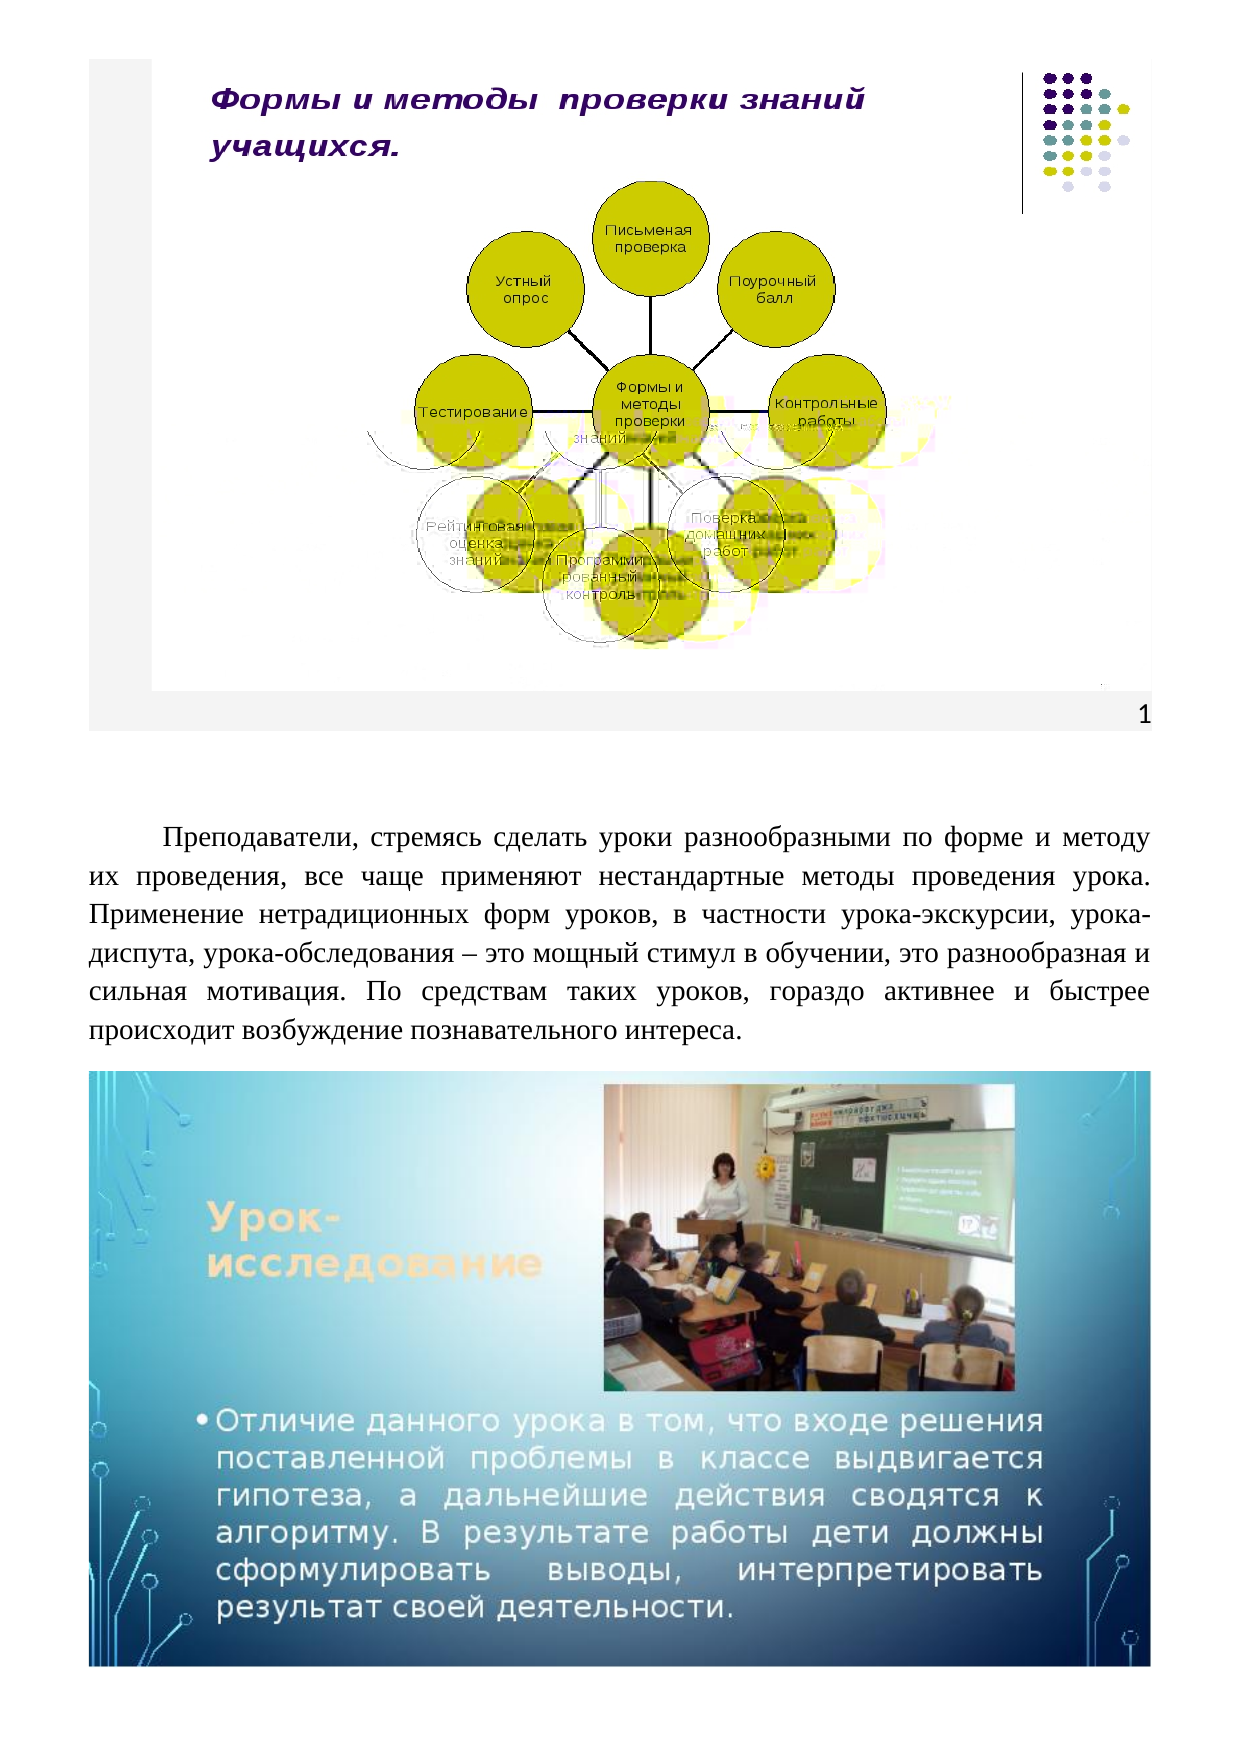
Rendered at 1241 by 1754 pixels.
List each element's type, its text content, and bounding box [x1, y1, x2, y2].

picture [88, 1071, 1152, 1668]
text Преподаватели, стремясь сделать уроки разнообразными по форме и методу их проведения, все чаще применяют нестандартные методы проведения урока. Применение нетрадиционных форм уроков, в частности урока-экскурсии, урока-диспута, урока-обследования – это мощный стимул в обучении, это разнообразная и сильная мотивация. По средствам таких уроков, гораздо активнее и быстрее происходит возбуждение познавательного интереса. [89, 819, 1152, 1045]
picture [151, 59, 1152, 691]
